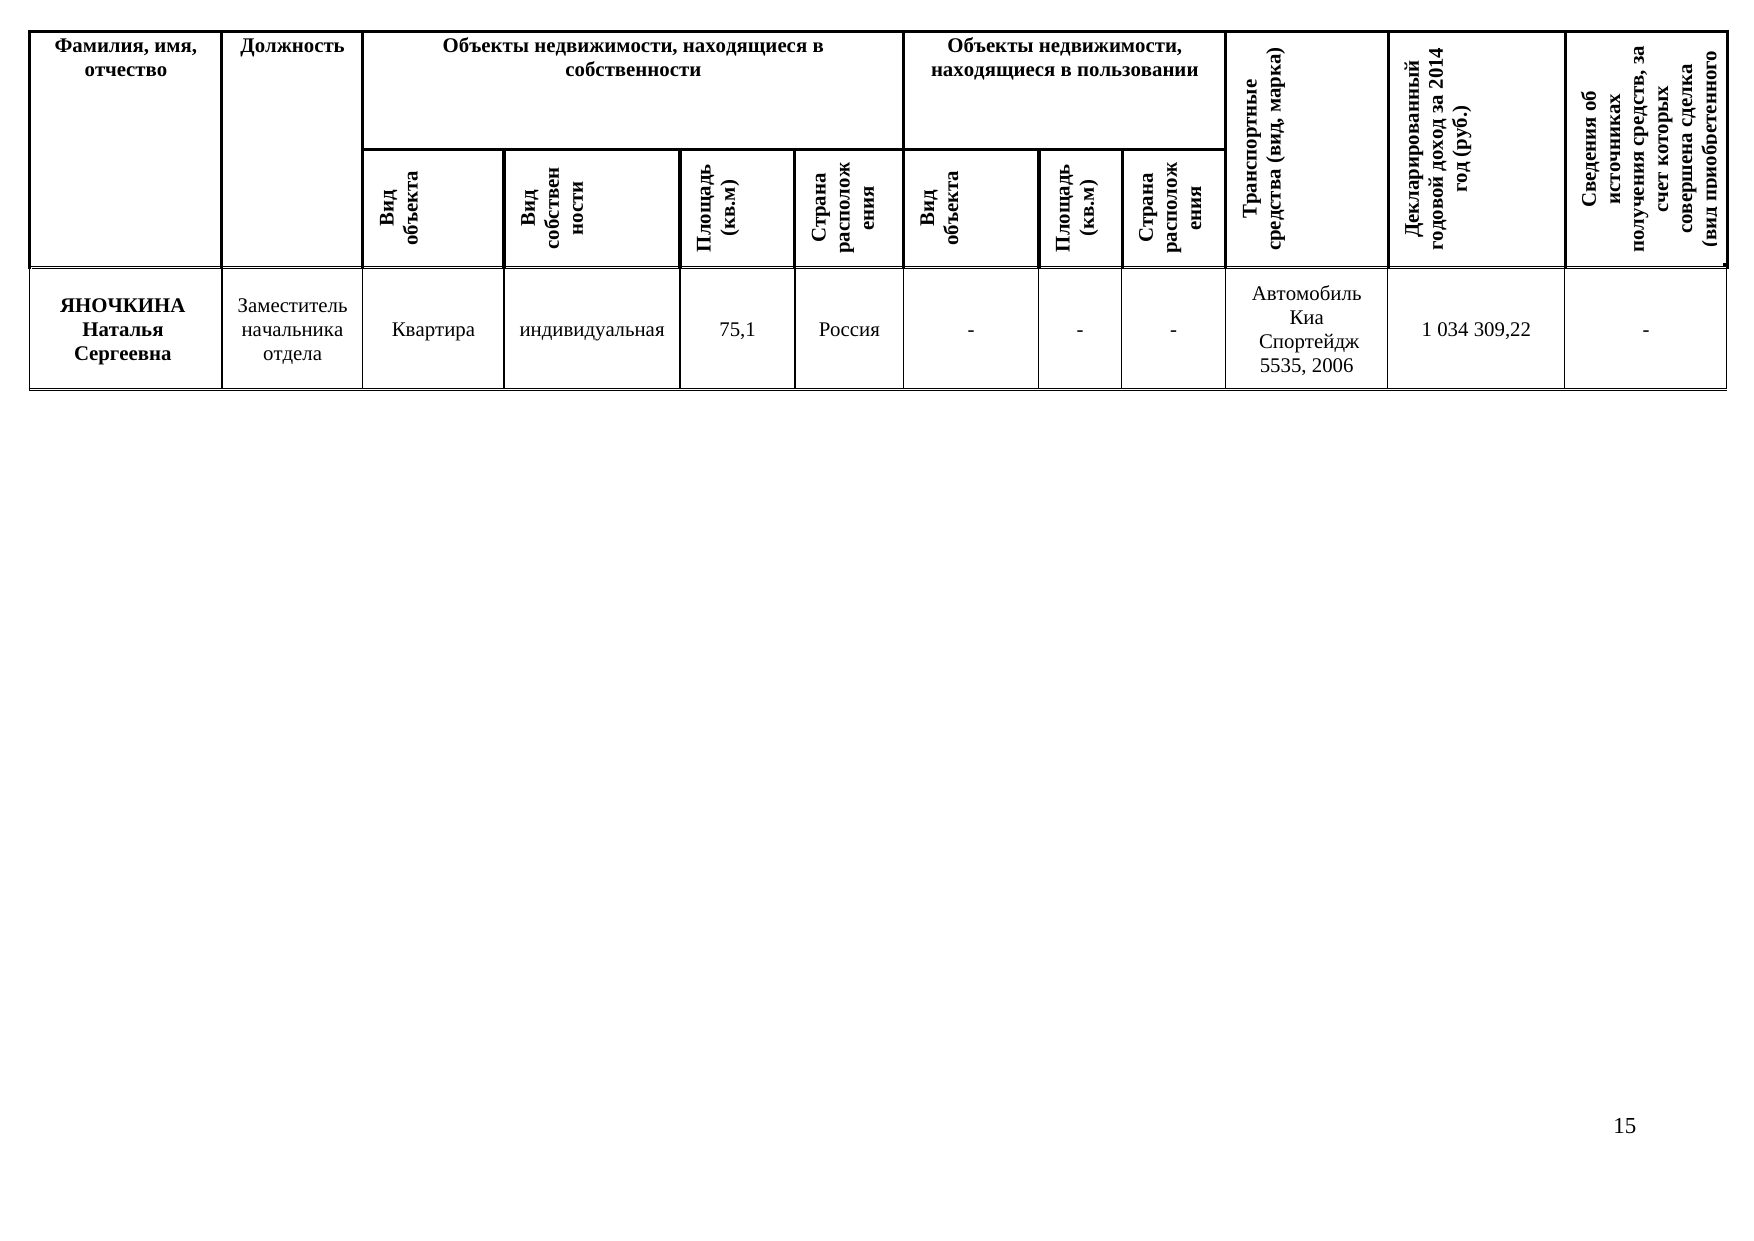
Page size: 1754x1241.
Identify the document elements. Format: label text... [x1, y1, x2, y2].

table_header Объекты недвижимости, находящиеся в пользовании [905, 33, 1224, 148]
table_header Сведения об источниках получения средств, за счет которых совершена сделка (вид приобретенного имущества, источники) [1567, 33, 1726, 266]
table_cell Заместитель начальника отдела [223, 269, 362, 388]
table_cell Вид объекта [905, 151, 1037, 266]
table_header Объекты недвижимости, находящиеся в собственности [364, 33, 902, 148]
table_cell - [1122, 269, 1225, 388]
table_cell ЯНОЧКИНА Наталья Сергеевна [30, 269, 221, 388]
table_cell Вид объекта [364, 151, 502, 266]
table_header Декларированный годовой доход за 2014 год (руб.) [1390, 33, 1564, 266]
table_cell Вид собственности [506, 151, 678, 266]
table_cell Площадь (кв.м) [1041, 151, 1121, 266]
table_header Фамилия, имя, отчество [31, 33, 220, 266]
table_cell 75,1 [681, 269, 794, 388]
table_cell 1 034 309,22 [1388, 269, 1564, 388]
table_cell Страна расположения [1124, 151, 1224, 266]
table_cell - [1565, 269, 1726, 388]
table_cell Квартира [363, 269, 503, 388]
table_cell - [904, 269, 1038, 388]
table_cell - [1039, 269, 1121, 388]
table_cell Страна расположения [796, 151, 902, 266]
table_cell Россия [796, 269, 903, 388]
table_header Транспортные средства (вид, марка) [1227, 33, 1387, 266]
table_cell Площадь (кв.м) [682, 151, 793, 266]
table_cell индивидуальная [505, 269, 679, 388]
table_cell Автомобиль Киа Спортейдж 5535, 2006 [1226, 269, 1387, 388]
table_header Должность [223, 33, 361, 266]
